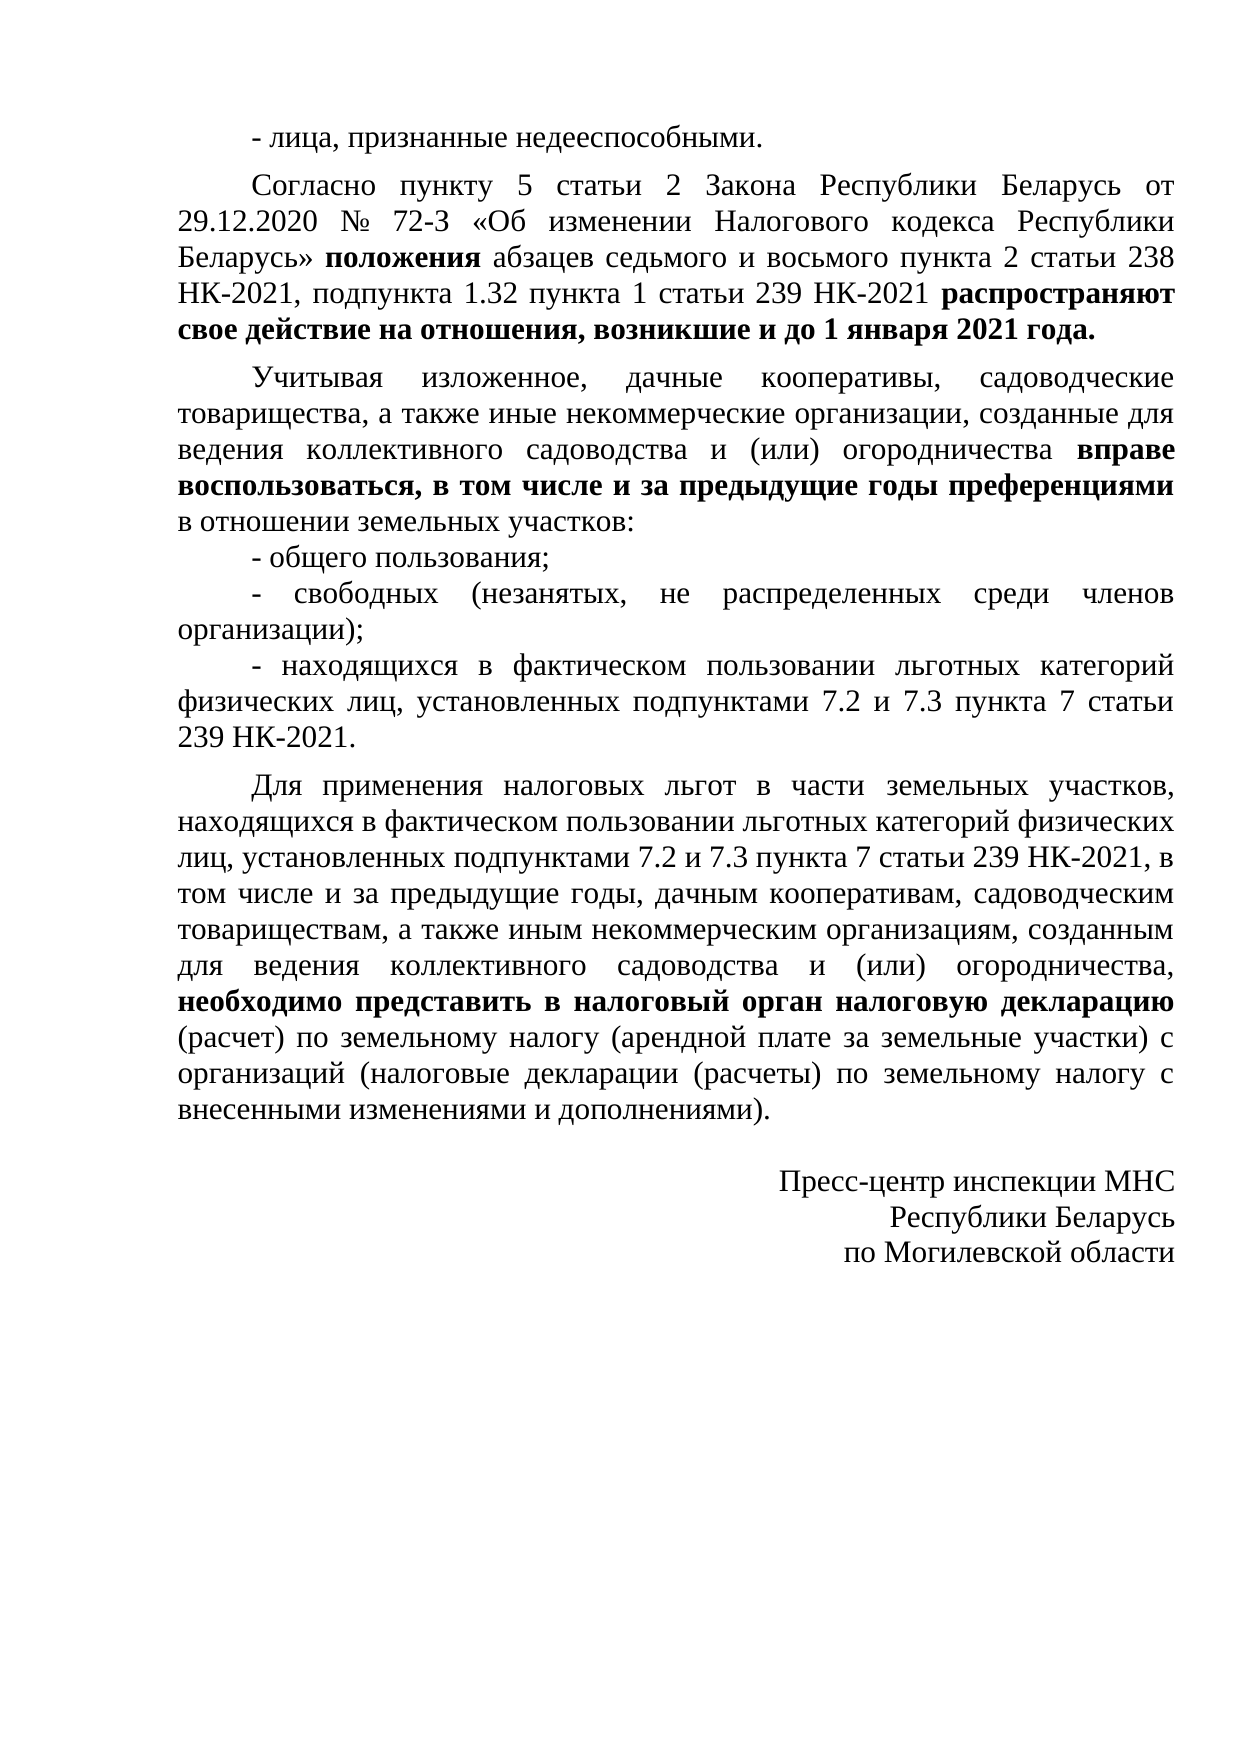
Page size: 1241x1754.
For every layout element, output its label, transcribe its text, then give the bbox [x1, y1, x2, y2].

text - общего пользования; [177, 538, 1175, 574]
text по Могилевской области [177, 1234, 1175, 1270]
text Для применения налоговых льгот в части земельных участков, находящихся в фактическом пользовании льготных категорий физических лиц, установленных подпунктами 7.2 и 7.3 пункта 7 статьи 239 НК-2021, в том числе и за предыдущие годы, дачным кооперативам, садоводческим товариществам, а также иным некоммерческим организациям, созданным для ведения коллективного садоводства и (или) огородничества, необходимо представить в налоговый орган налоговую декларацию (расчет) по земельному налогу (арендной плате за земельные участки) с организаций (налоговые декларации (расчеты) по земельному налогу с внесенными изменениями и дополнениями). [177, 767, 1175, 1126]
text Согласно пункту 5 статьи 2 Закона Республики Беларусь от 29.12.2020 № 72-З «Об изменении Налогового кодекса Республики Беларусь» положения абзацев седьмого и восьмого пункта 2 статьи 238 НК-2021, подпункта 1.32 пункта 1 статьи 239 НК-2021 распространяют свое действие на отношения, возникшие и до 1 января 2021 года. [177, 167, 1175, 346]
text Учитывая изложенное, дачные кооперативы, садоводческие товарищества, а также иные некоммерческие организации, созданные для ведения коллективного садоводства и (или) огородничества вправе воспользоваться, в том числе и за предыдущие годы преференциями в отношении земельных участков: [177, 359, 1175, 538]
text - находящихся в фактическом пользовании льготных категорий физических лиц, установленных подпунктами 7.2 и 7.3 пункта 7 статьи 239 НК-2021. [177, 646, 1175, 754]
text Пресс-центр инспекции МНС [177, 1162, 1175, 1198]
text - свободных (незанятых, не распределенных среди членов организации); [177, 574, 1175, 646]
text Республики Беларусь [177, 1198, 1175, 1234]
text - лица, признанные недееспособными. [177, 118, 1175, 154]
